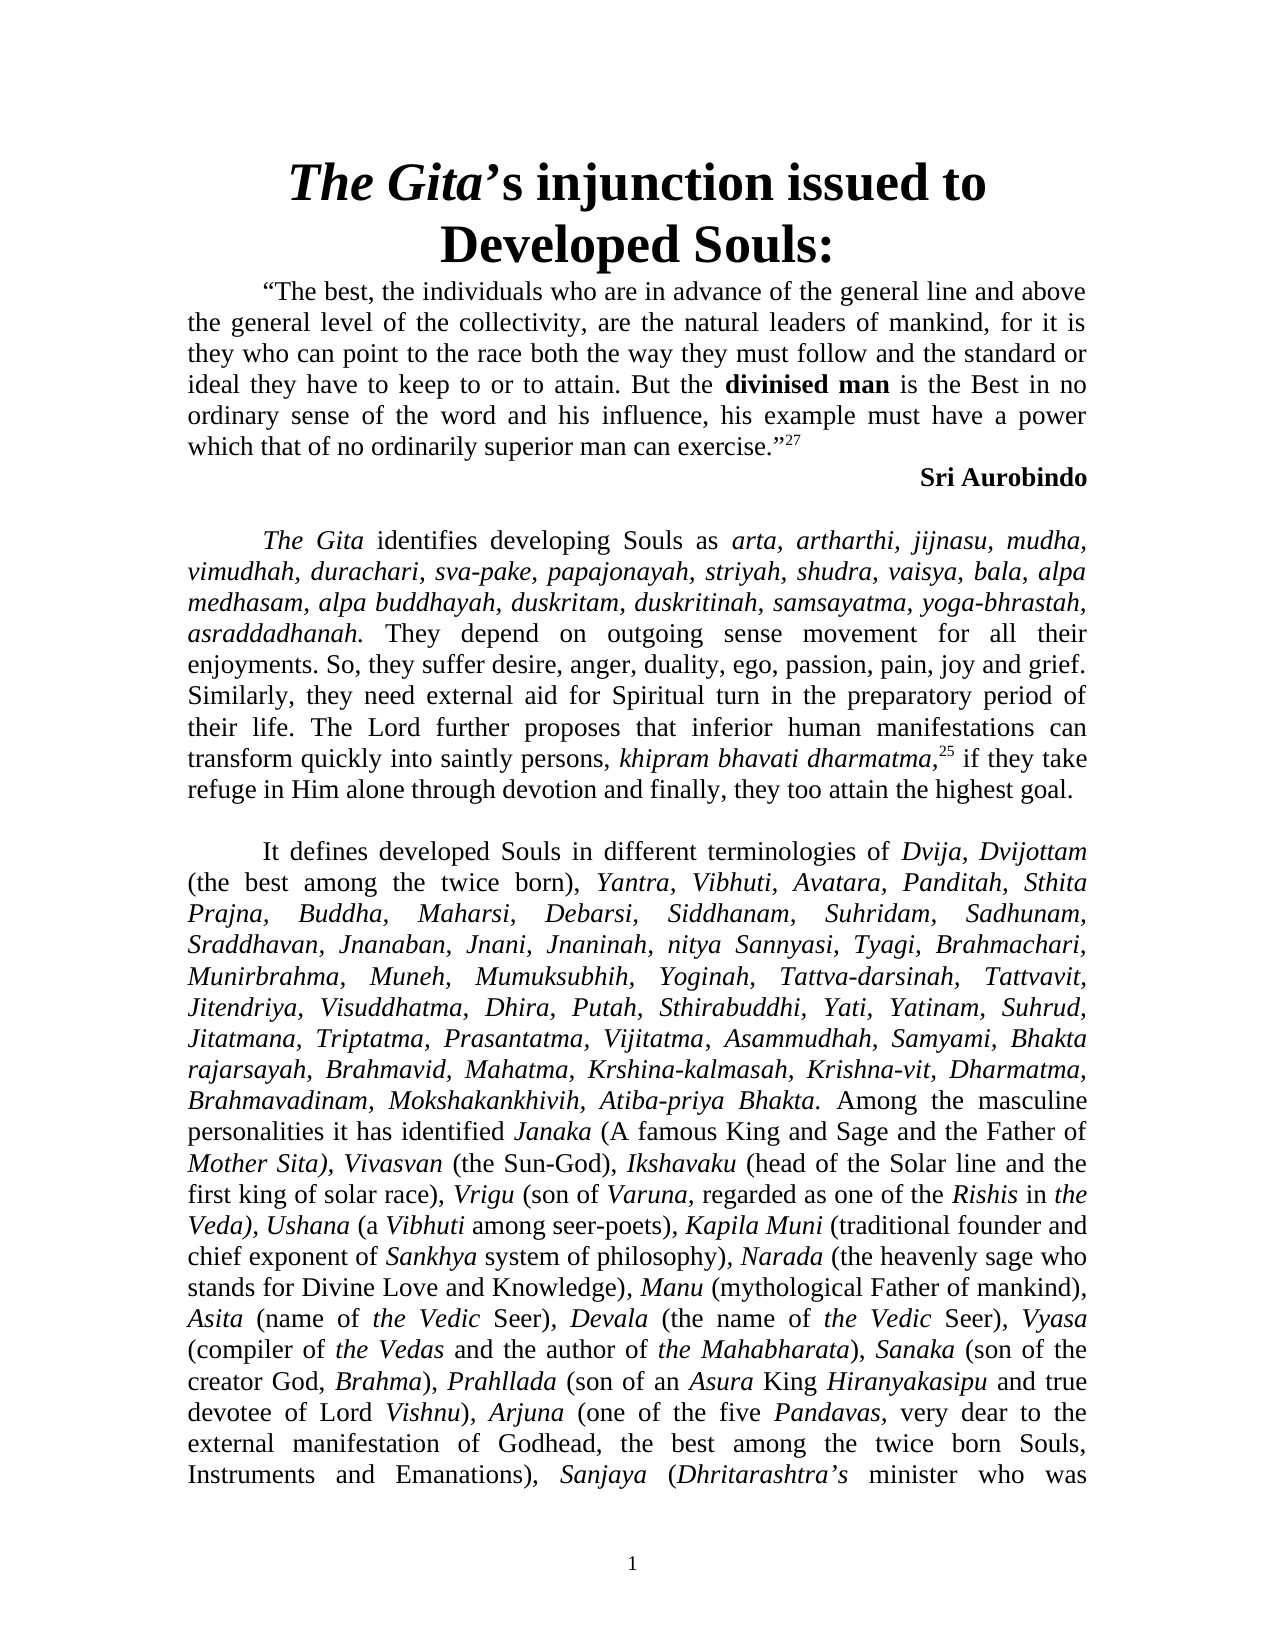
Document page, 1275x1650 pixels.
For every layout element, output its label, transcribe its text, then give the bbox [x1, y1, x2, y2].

text Sri Aurobindo [187, 461, 1087, 493]
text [187, 835, 1087, 1489]
text The Gita’s injunction issued to Developed Souls: [187, 150, 1087, 274]
text The Gita identifies developing Souls as arta, artharthi, jijnasu, mudha, vimudhah, durachari, sva-pake, papajonayah, striyah, shudra, vaisya, bala, alpa medhasam, alpa buddhayah, duskritam, duskritinah, samsayatma, yoga-bhrastah, asraddadhanah. They depend on outgoing sense movement for all their enjoyments. So, they suffer desire, anger, duality, ego, passion, pain, joy and grief. Similarly, they need external aid for Spiritual turn in the preparatory period of their life. The Lord further proposes that inferior human manifestations can transform quickly into saintly persons, khipram bhavati dharmatma,25 if they take refuge in Him alone through devotion and finally, they too attain the highest goal. [187, 524, 1087, 804]
text “The best, the individuals who are in advance of the general line and above the general level of the collectivity, are the natural leaders of mankind, for it is they who can point to the race both the way they must follow and the standard or ideal they have to keep to or to attain. But the divinised man is the Best in no ordinary sense of the word and his influence, his example must have a power which that of no ordinarily superior man can exercise.”27 [187, 274, 1087, 461]
